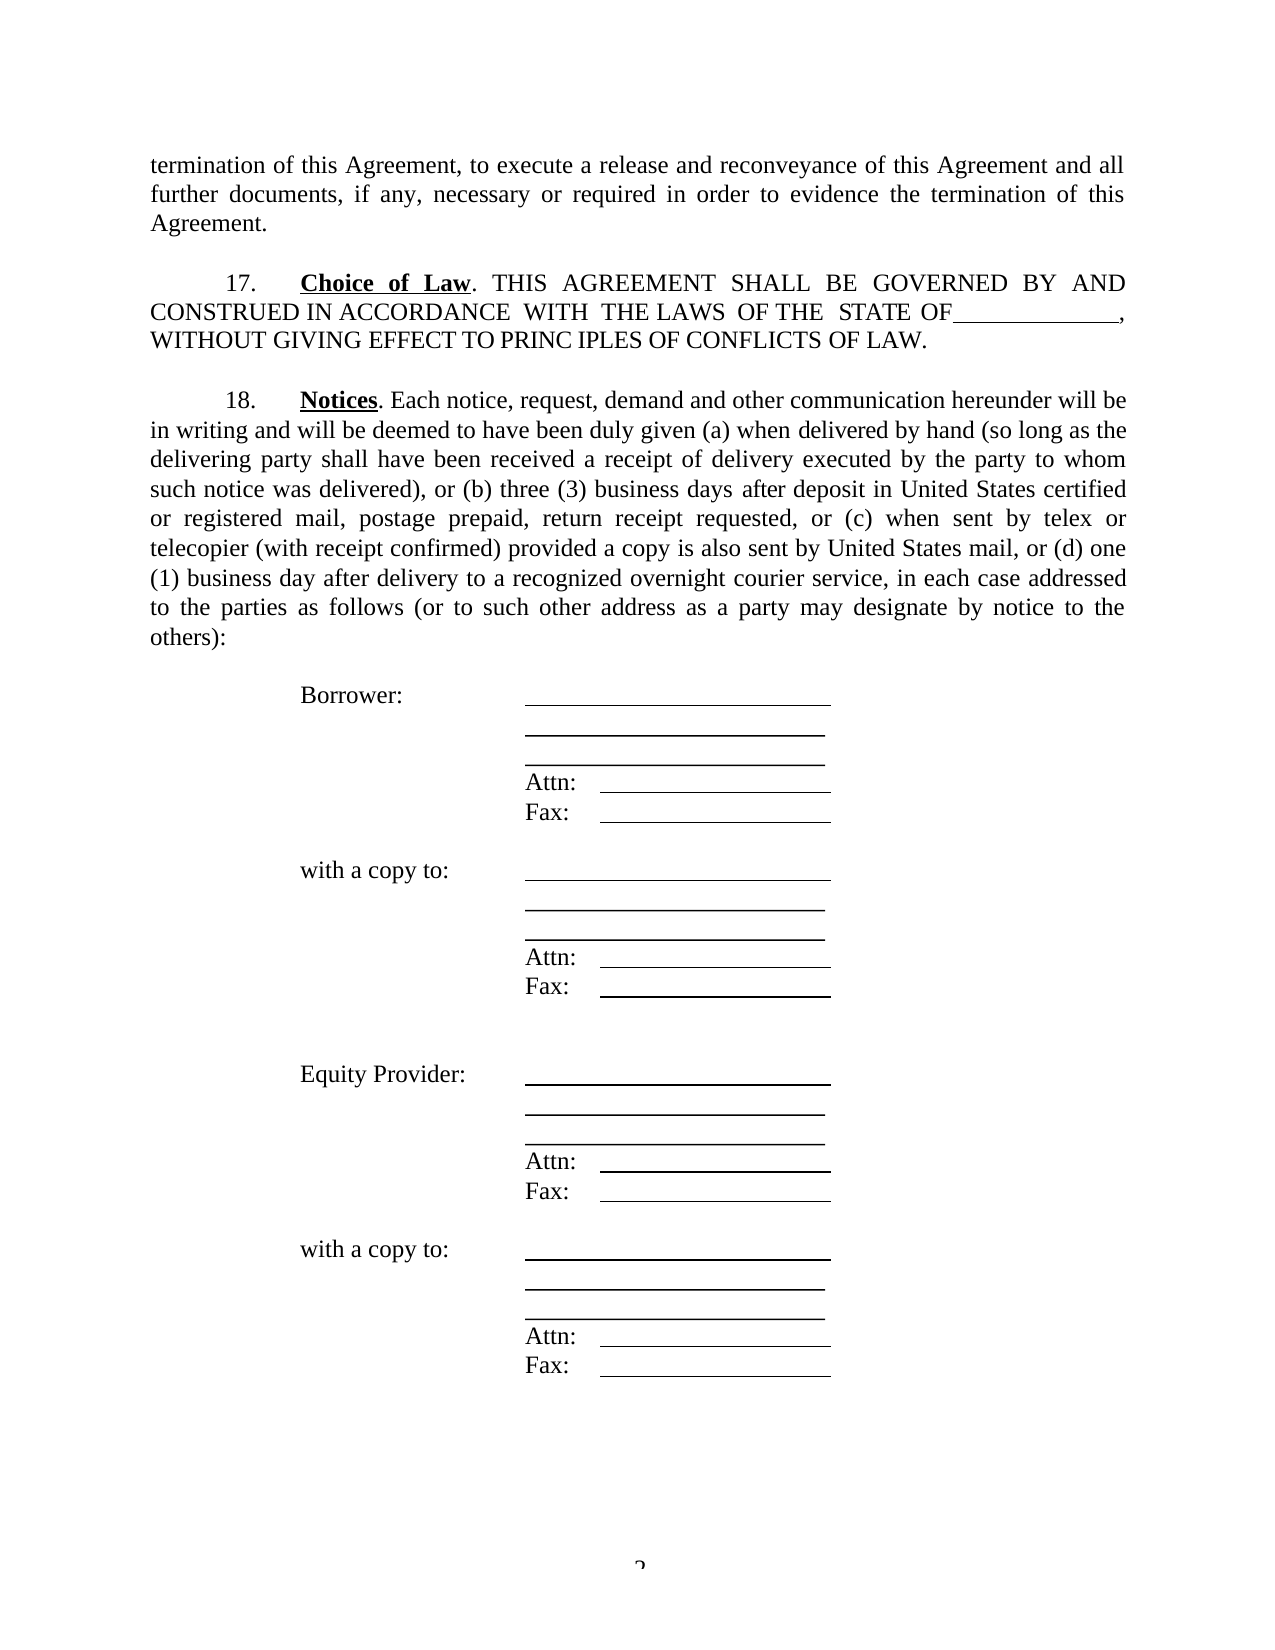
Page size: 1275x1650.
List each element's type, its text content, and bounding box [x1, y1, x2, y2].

text with a copy to: [300, 1234, 1144, 1263]
text Attn: Fax: [525, 757, 831, 825]
text Equity Provider: [300, 1059, 1144, 1088]
text termination of this Agreement, to execute a release and reconveyance of this Agreement and all further documents, if any, necessary or required in order to evidence the termination of this Agreement. [150, 150, 1126, 237]
text with a copy to: [300, 855, 1144, 883]
text Attn: Fax: [525, 1137, 831, 1204]
text Borrower: [300, 680, 1144, 708]
list Notices. Each notice, request, demand and other communication hereunder will be in writing and will be deemed to have been duly given (a) when delivered by hand (so long as the delivering party shall have been received a receipt of delivery executed by the party to whom such notice was delivered), or (b) three (3) business days after deposit in United States certified or registered mail, postage prepaid, return receipt requested, or (c) when sent by telex or telecopier (with receipt confirmed) provided a copy is also sent by United States mail, or (d) one (1) business day after delivery to a recognized overnight courier service, in each case addressed to the parties as follows (or to such other address as a party may designate by notice to the others): [150, 385, 1127, 651]
text Attn: Fax: [525, 932, 831, 1000]
text Attn: Fax: [525, 1312, 831, 1379]
list Choice of Law. THIS AGREEMENT SHALL BE GOVERNED BY AND CONSTRUED IN ACCORDANCE WITH THE LAWS OF THE STATE OF , WITHOUT GIVING EFFECT TO PRINC IPLES OF CONFLICTS OF LAW. [150, 268, 1126, 354]
